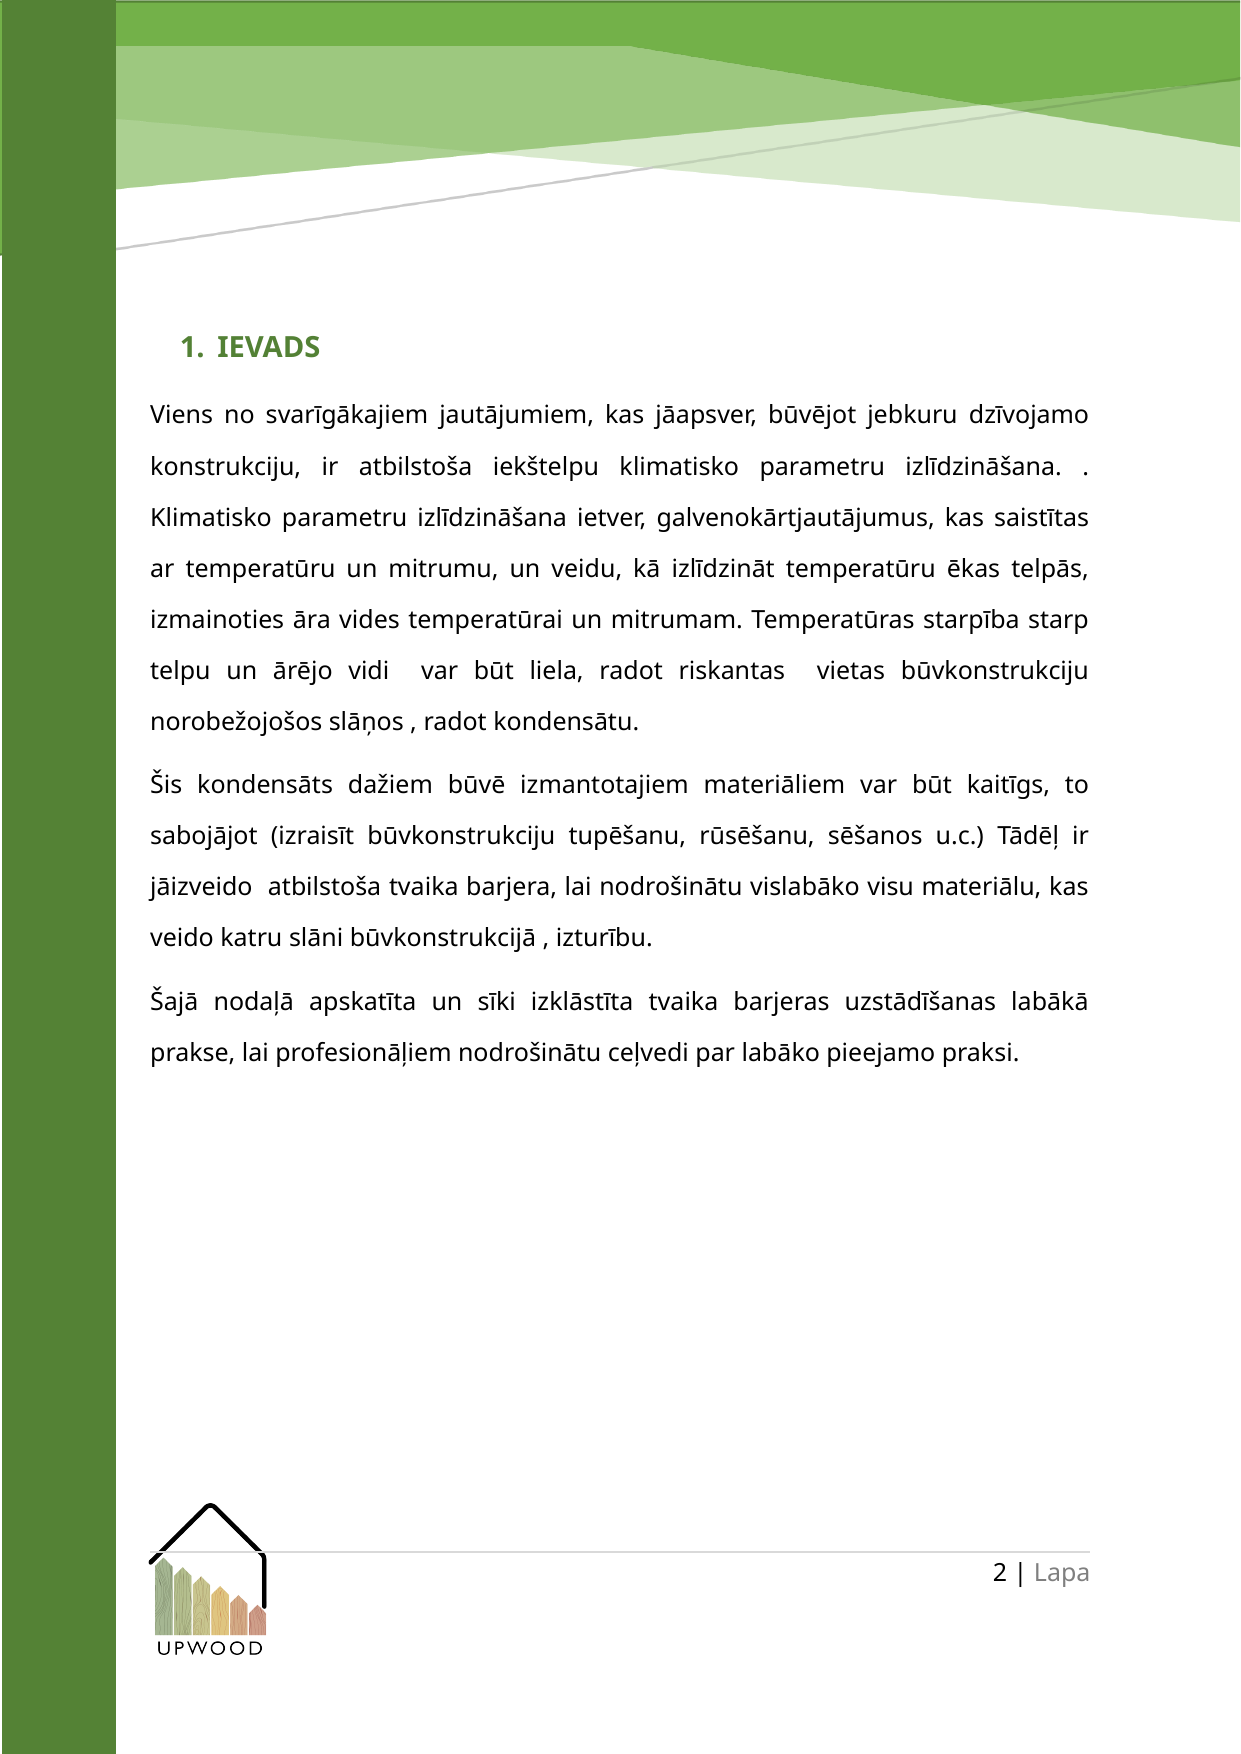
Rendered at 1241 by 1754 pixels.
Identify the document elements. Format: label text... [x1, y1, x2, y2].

picture [148, 1503, 267, 1655]
text Viens no svarīgākajiem jautājumiem, kas jāapsver, būvējot jebkuru dzīvojamo konstrukciju, ir atbilstoša iekštelpu klimatisko parametru izlīdzināšana. . Klimatisko parametru izlīdzināšana ietver, galvenokārtjautājumus, kas saistītas ar temperatūru un mitrumu, un veidu, kā izlīdzināt temperatūru ēkas telpās, izmainoties āra vides temperatūrai un mitrumam. Temperatūras starpība starp telpu un ārējo vidi var būt liela, radot riskantas vietas būvkonstrukciju norobežojošos slāņos , radot kondensātu. [150, 397, 1090, 737]
text Šis kondensāts dažiem būvē izmantotajiem materiāliem var būt kaitīgs, to sabojājot (izraisīt būvkonstrukciju tupēšanu, rūsēšanu, sēšanos u.c.) Tādēļ ir jāizveido atbilstoša tvaika barjera, lai nodrošinātu vislabāko visu materiālu, kas veido katru slāni būvkonstrukcijā , izturību. [150, 767, 1090, 954]
picture [116, 46, 1241, 283]
subtitle IEVADS [179, 326, 1090, 366]
text Šajā nodaļā apskatīta un sīki izklāstīta tvaika barjeras uzstādīšanas labākā prakse, lai profesionāļiem nodrošinātu ceļvedi par labāko pieejamo praksi. [150, 983, 1090, 1069]
